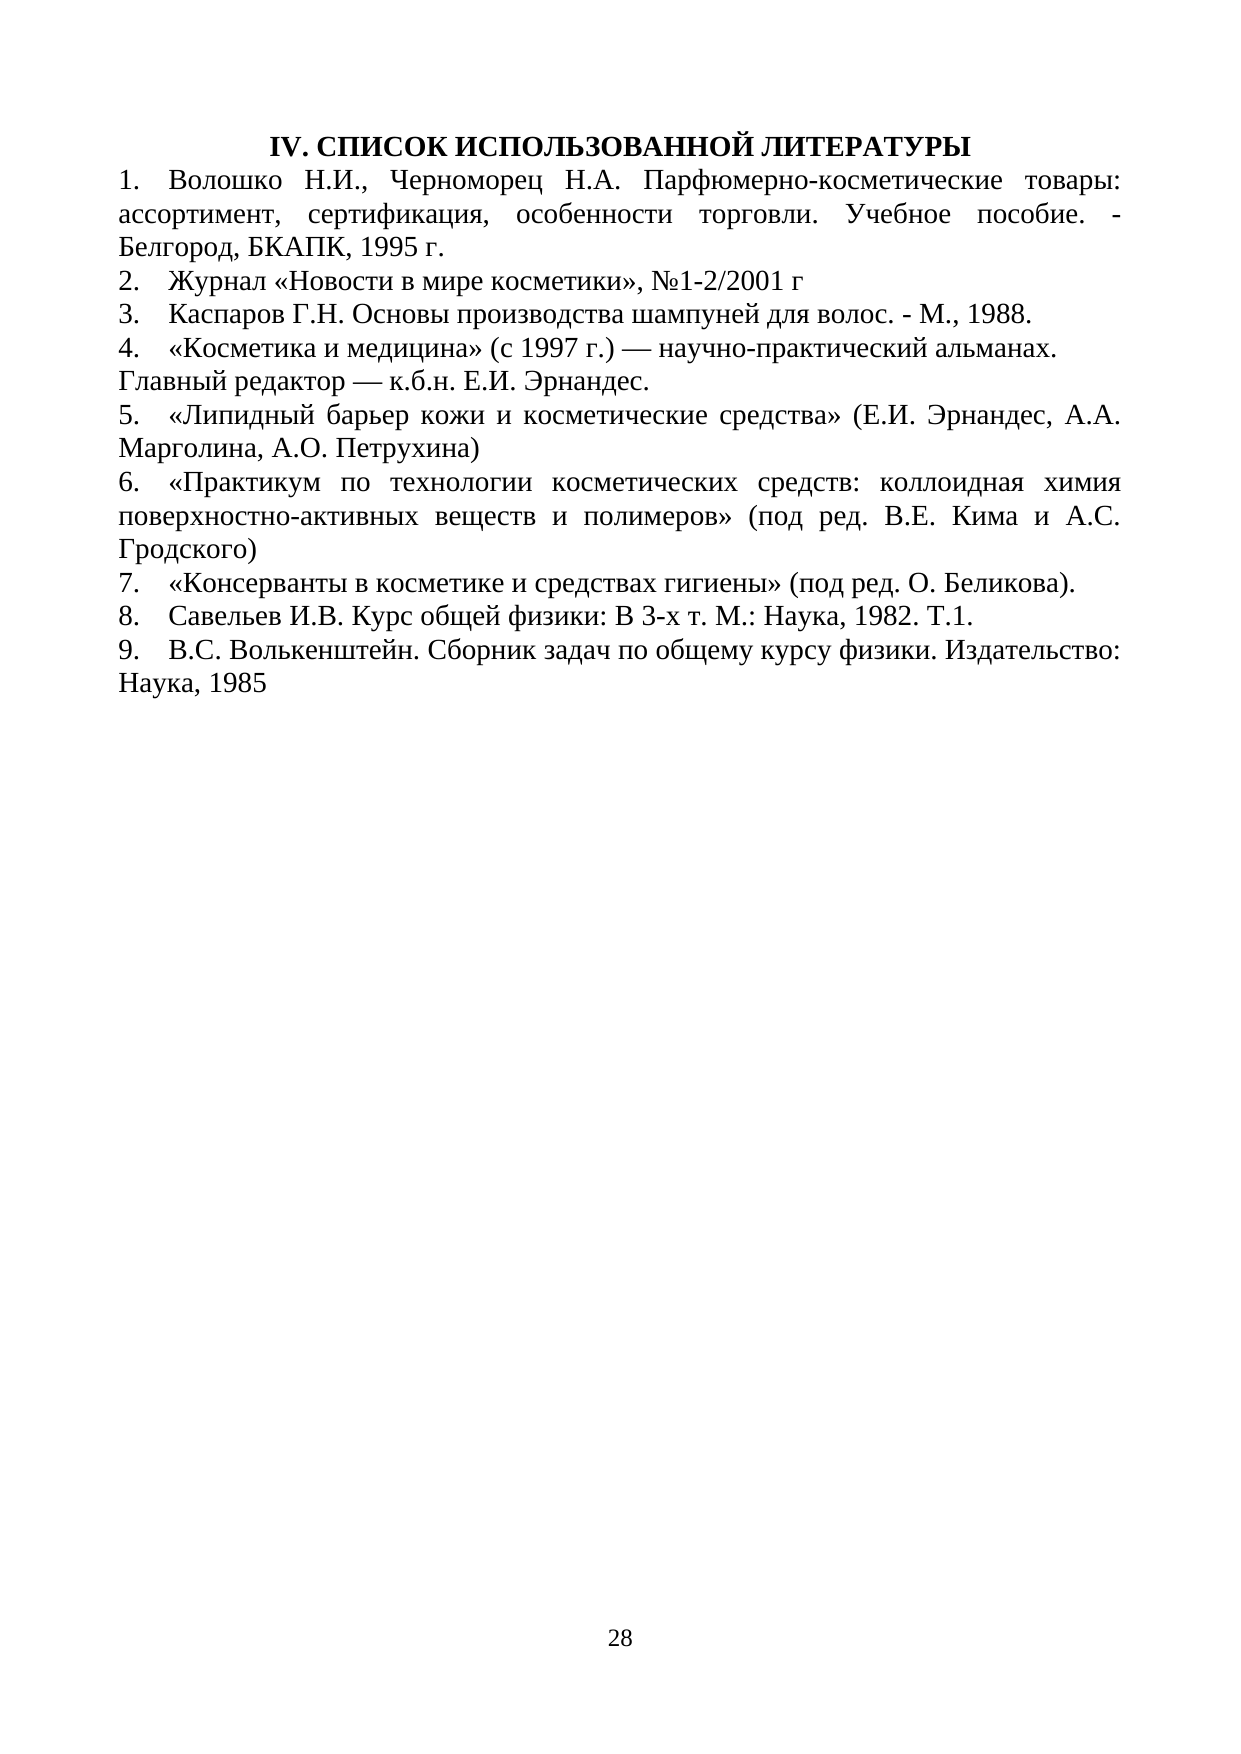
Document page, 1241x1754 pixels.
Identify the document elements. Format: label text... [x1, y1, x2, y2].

text IV. СПИСОК ИСПОЛЬЗОВАННОЙ ЛИТЕРАТУРЫ [118, 129, 1122, 162]
list Каспаров Г.Н. Основы производства шампуней для волос. - М., 1988. [118, 296, 1122, 330]
list «Липидный барьер кожи и косметические средства» (Е.И. Эрнандес, А.А. Марголина, А.О. Петрухина) [118, 397, 1122, 464]
list «Консерванты в косметике и средствах гигиены» (под ред. О. Беликова). [118, 565, 1122, 598]
list В.С. Волькенштейн. Сборник задач по общему курсу физики. Издательство: Наука, 1985 [118, 632, 1122, 699]
list Савельев И.В. Курс общей физики: В 3-х т. М.: Наука, 1982. Т.1. [118, 598, 1122, 632]
text Главный редактор — к.б.н. Е.И. Эрнандес. [118, 363, 1122, 397]
list «Практикум по технологии косметических средств: коллоидная химия поверхностно-активных веществ и полимеров» (под ред. В.Е. Кима и А.С. Гродского) [118, 464, 1122, 565]
list Волошко Н.И., Черноморец Н.А. Парфюмерно-косметические товары: ассортимент, сертификация, особенности торговли. Учебное пособие. - Белгород, БКАПК, . [118, 162, 1122, 263]
list Журнал «Новости в мире косметики», №1-2/2001 г [118, 263, 1122, 296]
list «Косметика и медицина» (с .) — научно-практический альманах. [118, 330, 1122, 363]
